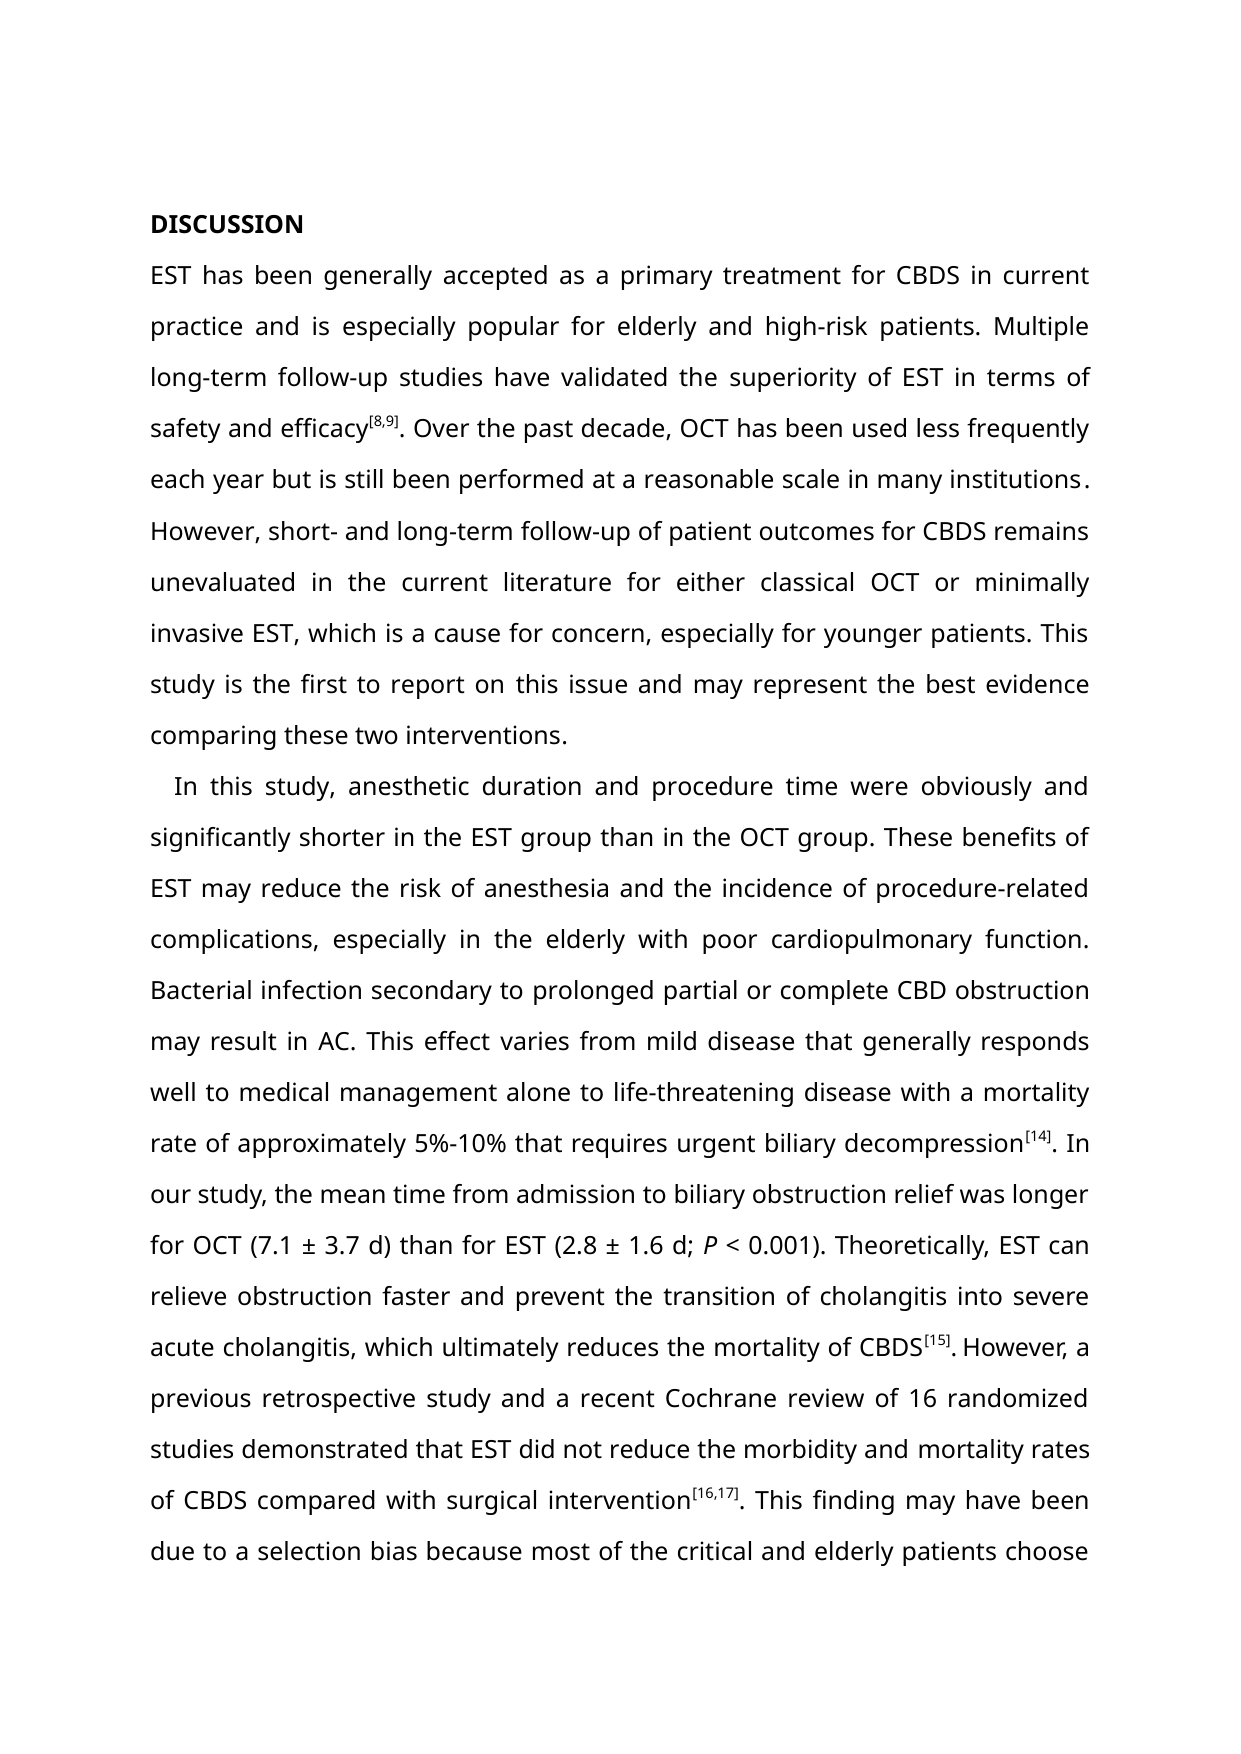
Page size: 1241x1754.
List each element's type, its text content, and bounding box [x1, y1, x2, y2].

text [150, 768, 1090, 1568]
text EST has been generally accepted as a primary treatment for CBDS in current practice and is especially popular for elderly and high-risk patients. Multiple long-term follow-up studies have validated the superiority of EST in terms of safety and efficacy[8,9]. Over the past decade, OCT has been used less frequently each year but is still been performed at a reasonable scale in many institutions. However, short- and long-term follow-up of patient outcomes for CBDS remains unevaluated in the current literature for either classical OCT or minimally invasive EST, which is a cause for concern, especially for younger patients. This study is the first to report on this issue and may represent the best evidence comparing these two interventions. [150, 258, 1090, 751]
text DISCUSSION [150, 207, 1090, 241]
